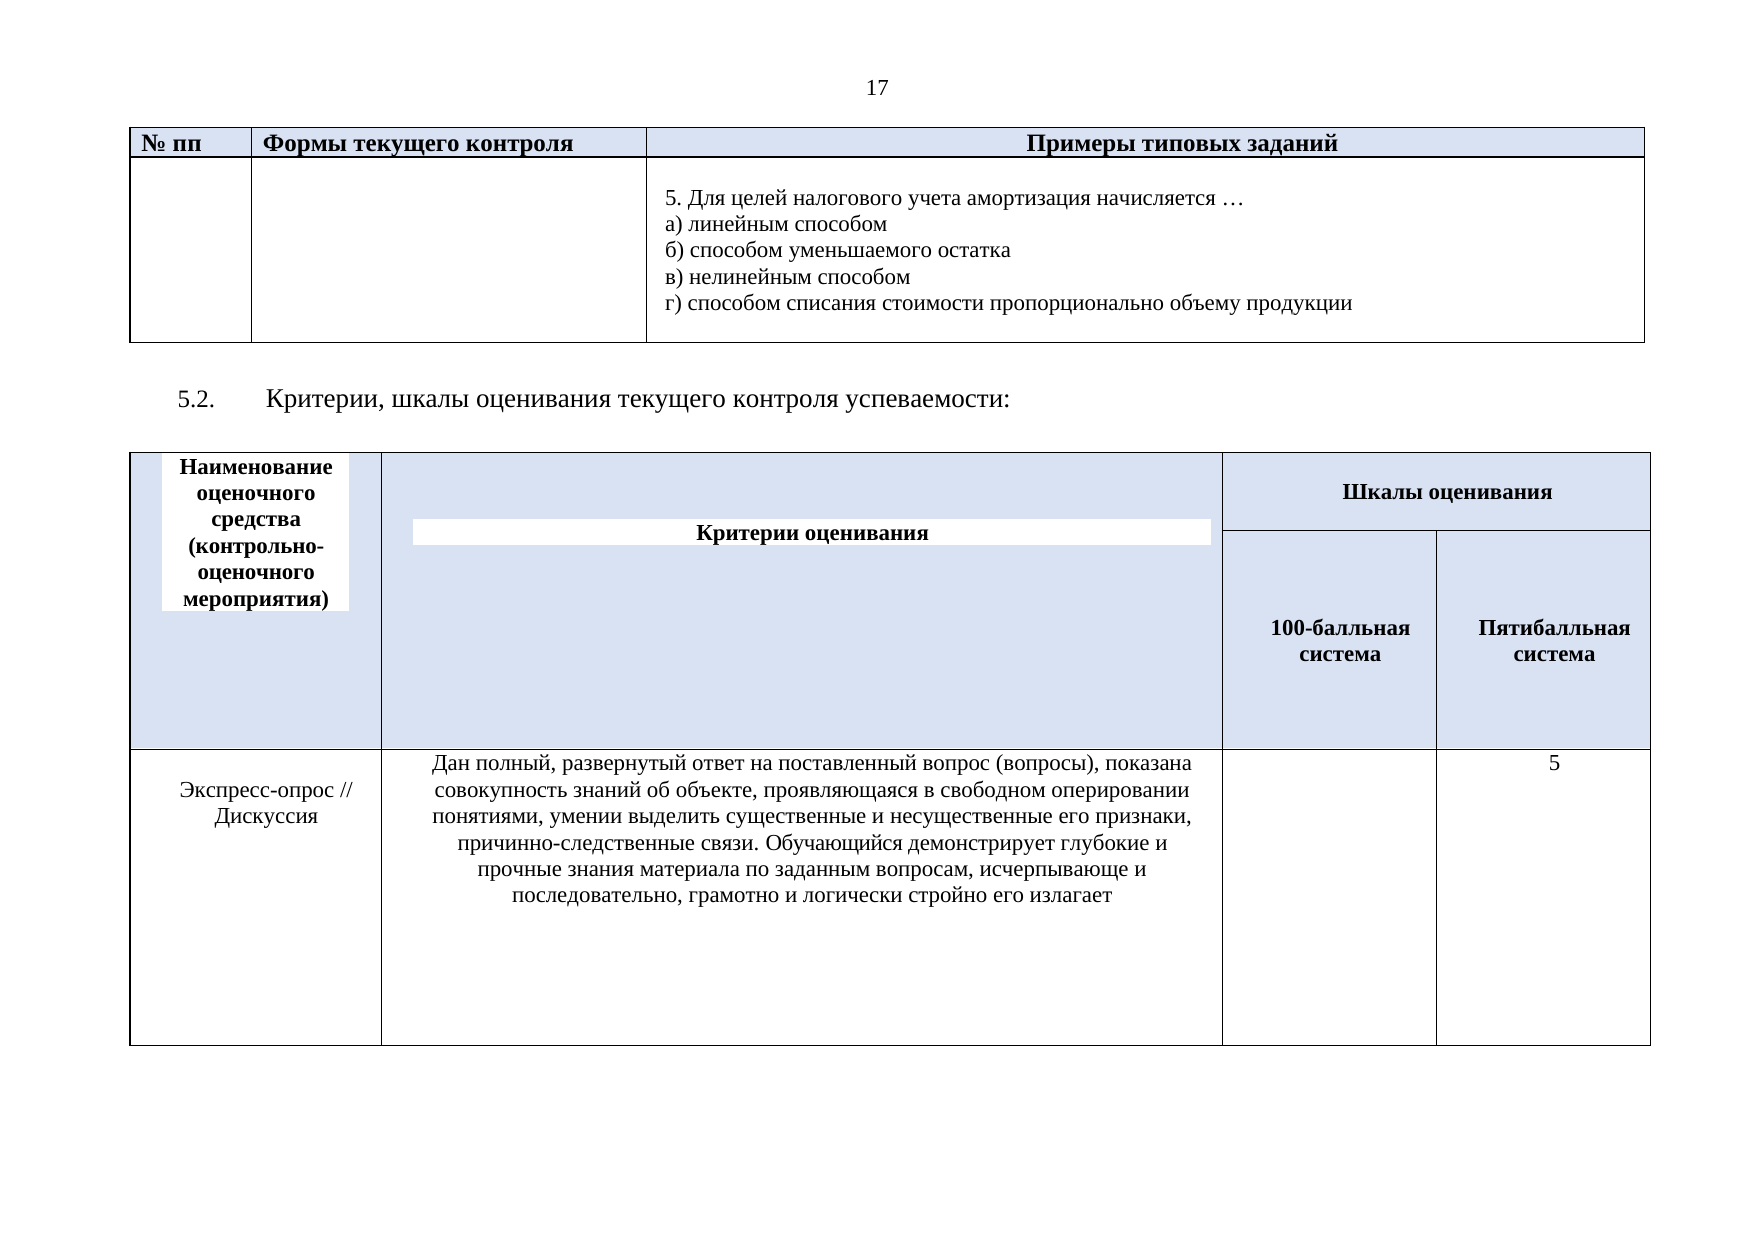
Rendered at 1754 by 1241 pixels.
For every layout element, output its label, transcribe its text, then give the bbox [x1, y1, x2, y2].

table_cell 100-балльная система [1223, 531, 1436, 748]
table_header Критерии оценивания [382, 453, 1222, 748]
table_header Примеры типовых заданий [647, 128, 1644, 156]
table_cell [252, 158, 646, 342]
table_cell Пятибалльная система [1437, 531, 1650, 748]
table_cell [1223, 750, 1436, 1045]
table_header Формы текущего контроля [252, 128, 646, 156]
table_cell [647, 158, 1644, 342]
table_header Наименование оценочного средства (контрольно-оценочного мероприятия) [131, 453, 381, 748]
table_header № пп [131, 128, 251, 156]
table_header Шкалы оценивания [1223, 453, 1650, 530]
subtitle Критерии, шкалы оценивания текущего контроля успеваемости: [177, 382, 1636, 413]
table_cell Дан полный, развернутый ответ на поставленный вопрос (вопросы), показана совокупность знаний об объекте, проявляющаяся в свободном оперировании понятиями, умении выделить существенные и несущественные его признаки, причинно-следственные связи. Обучающийся демонстрирует глубокие и прочные знания материала по заданным вопросам, исчерпывающе и последовательно, грамотно и логически стройно его излагает [382, 750, 1222, 1045]
table_cell Экспресс-опрос // Дискуссия [131, 750, 381, 1045]
table_cell 6 [131, 158, 251, 342]
table_cell 5 [1437, 750, 1650, 1045]
